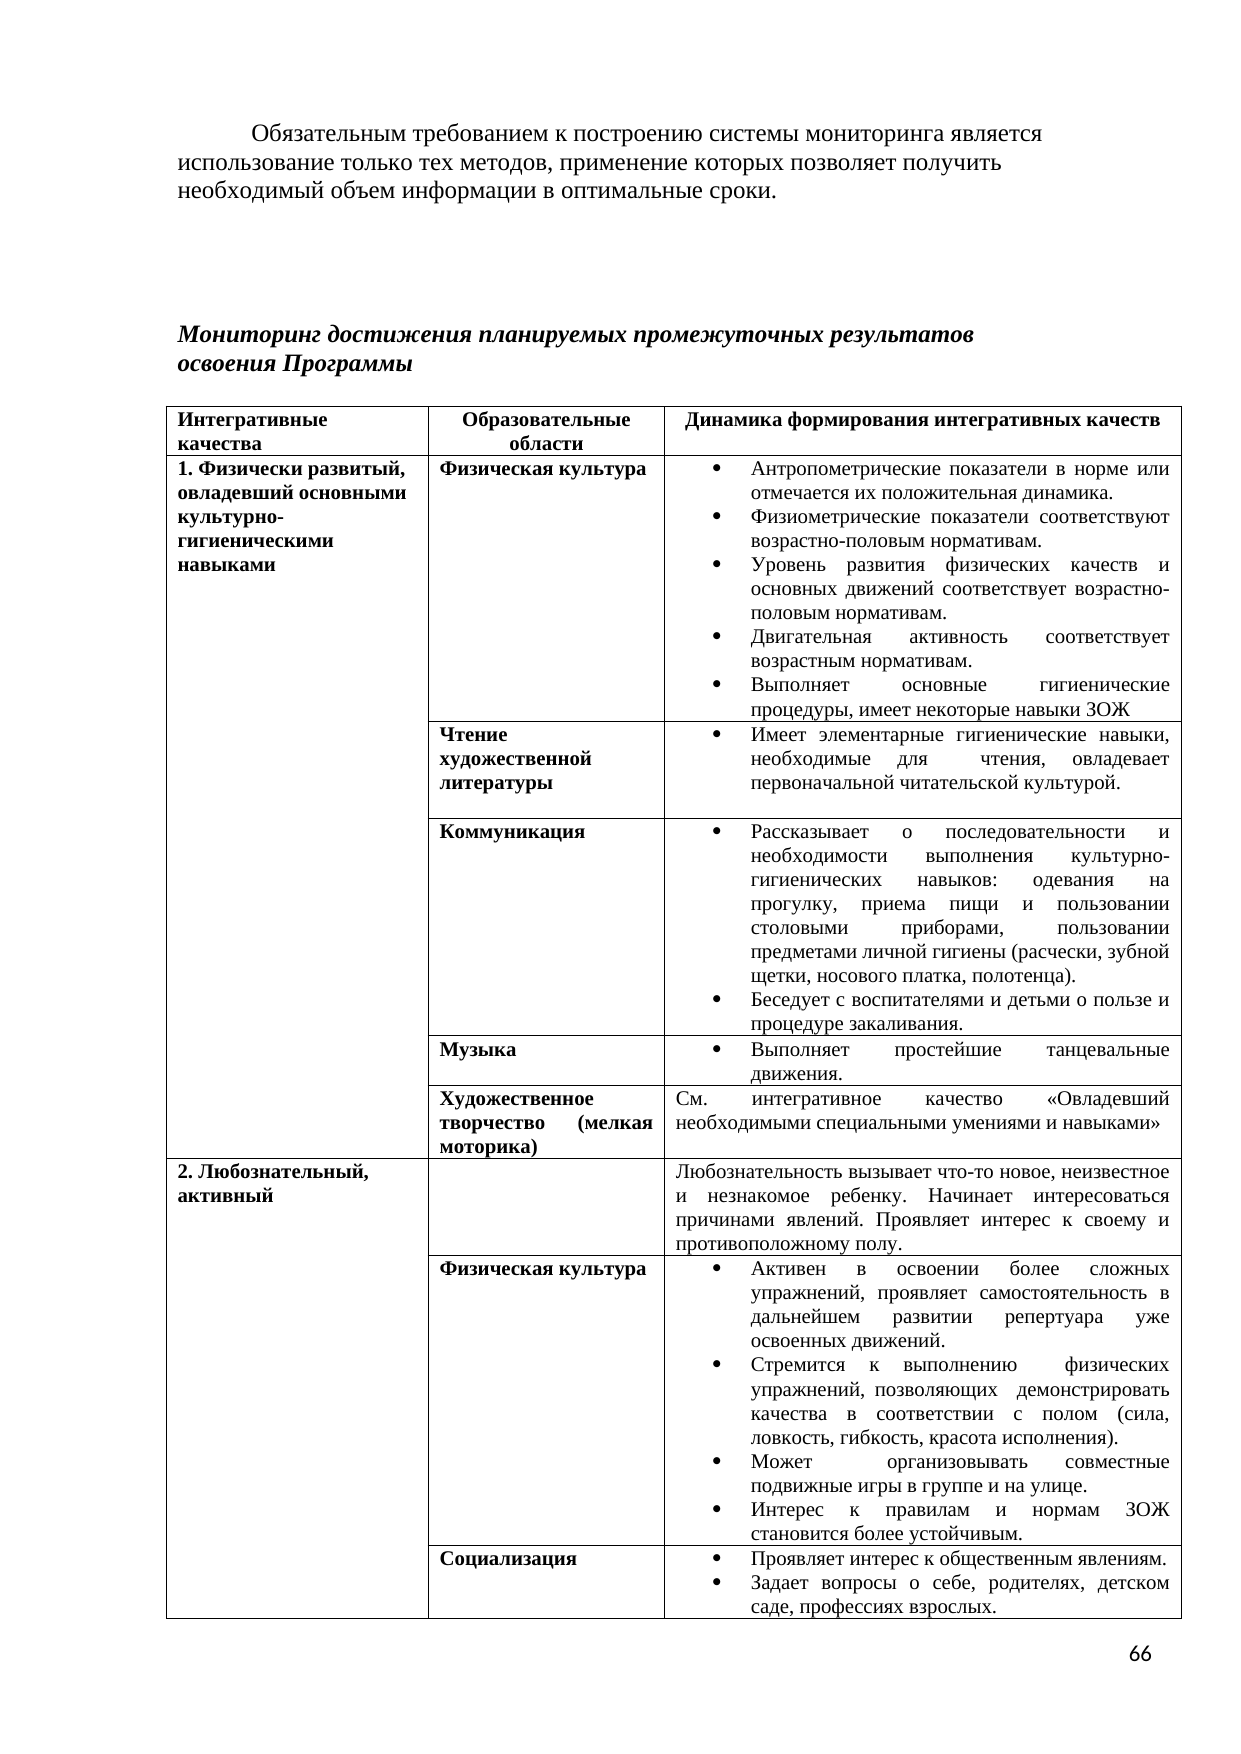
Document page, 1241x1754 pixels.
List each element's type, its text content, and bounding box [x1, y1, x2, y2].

table_cell Музыка [429, 1036, 664, 1084]
table_cell Имеет элементарные гигиенические навыки, необходимые для чтения, овладевает первоначальной читательской культурой. [665, 722, 1181, 818]
table_cell Любознательность вызывает что-то новое, неизвестное и незнакомое ребенку. Начинает интересоваться причинами явлений. Проявляет интерес к своему и противоположному полу. [665, 1159, 1181, 1255]
table_cell Чтение художественной литературы [429, 722, 664, 818]
table_cell Активен в освоении более сложных упражнений, проявляет самостоятельность в дальнейшем развитии репертуара уже освоенных движений. Стремится к выполнению физических упражнений, позволяющих демонстрировать качества в соответствии с полом (сила, ловкость, гибкость, красота исполнения). Может организовывать совместные подвижные игры в группе и на улице. Интерес к правилам и нормам ЗОЖ становится более устойчивым. [665, 1256, 1181, 1545]
table_cell Художественное творчество (мелкая моторика) [429, 1086, 664, 1158]
table_cell Выполняет простейшие танцевальные движения. [665, 1036, 1181, 1084]
table_header Интегративные качества [167, 407, 428, 455]
text Мониторинг достижения планируемых промежуточных результатов [177, 319, 1152, 348]
table_cell Физическая культура [429, 456, 664, 721]
text Обязательным требованием к построению системы мониторинга является использование только тех методов, применение которых позволяет получить необходимый объем информации в оптимальные сроки. [177, 118, 1152, 204]
table_cell 2. Любознательный, активный [167, 1159, 428, 1618]
table_header Образовательные области [429, 407, 664, 455]
table_cell Коммуникация [429, 819, 664, 1035]
table_cell 1. Физически развитый, овладевший основными культурно-гигиеническими навыками [167, 456, 428, 1158]
table_cell [429, 1159, 664, 1255]
text освоения Программы [177, 348, 1152, 377]
table_cell Физическая культура [429, 1256, 664, 1545]
table_cell См. интегративное качество «Овладевший необходимыми специальными умениями и навыками» [665, 1086, 1181, 1158]
table_cell Рассказывает о последовательности и необходимости выполнения культурно-гигиенических навыков: одевания на прогулку, приема пищи и пользовании столовыми приборами, пользовании предметами личной гигиены (расчески, зубной щетки, носового платка, полотенца). Беседует с воспитателями и детьми о пользе и процедуре закаливания. [665, 819, 1181, 1035]
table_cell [665, 1546, 1181, 1618]
table_header Динамика формирования интегративных качеств [665, 407, 1181, 455]
table_cell Антропометрические показатели в норме или отмечается их положительная динамика. Физиометрические показатели соответствуют возрастно-половым нормативам. Уровень развития физических качеств и основных движений соответствует возрастно-половым нормативам. Двигательная активность соответствует возрастным нормативам. Выполняет основные гигиенические процедуры, имеет некоторые навыки ЗОЖ [665, 456, 1181, 721]
table_cell Социализация [429, 1546, 664, 1618]
